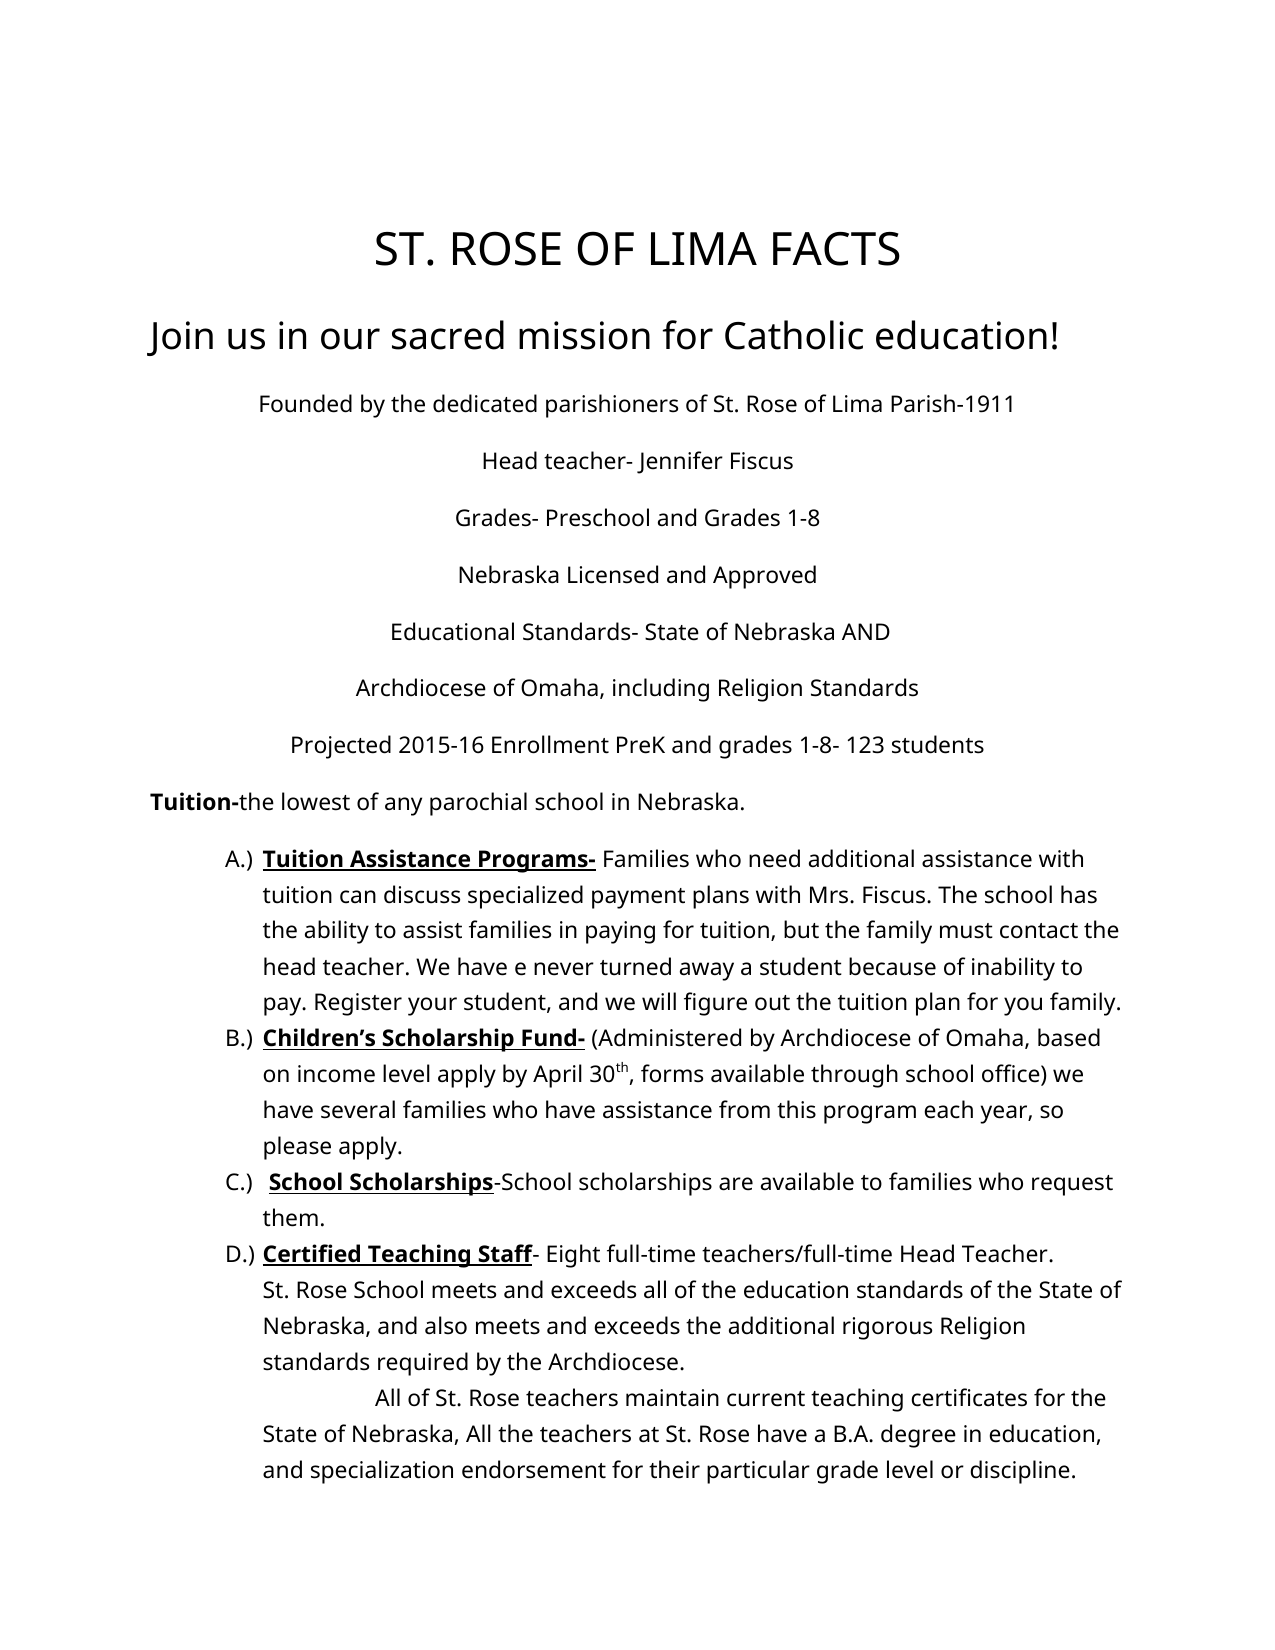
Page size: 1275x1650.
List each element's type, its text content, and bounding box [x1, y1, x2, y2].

text Projected 2015-16 Enrollment PreK and grades 1-8- 123 students [150, 729, 1125, 760]
text Join us in our sacred mission for Catholic education! [150, 309, 1125, 360]
text Grades- Preschool and Grades 1-8 [150, 502, 1125, 533]
text Educational Standards- State of Nebraska AND [150, 616, 1125, 647]
list Tuition Assistance Programs- Families who need additional assistance with tuition can discuss specialized payment plans with Mrs. Fiscus. The school has the ability to assist families in paying for tuition, but the family must contact the head teacher. We have e never turned away a student because of inability to pay. Register your student, and we will figure out the tuition plan for you family. [225, 843, 1125, 1018]
list St. Rose School meets and exceeds all of the education standards of the State of Nebraska, and also meets and exceeds the additional rigorous Religion standards required by the Archdiocese. [262, 1274, 1125, 1377]
text Founded by the dedicated parishioners of St. Rose of Lima Parish-1911 [150, 388, 1125, 420]
text Head teacher- Jennifer Fiscus [150, 445, 1125, 476]
list Certified Teaching Staff- Eight full-time teachers/full-time Head Teacher. [225, 1238, 1125, 1269]
list School Scholarships-School scholarships are available to families who request them. [225, 1166, 1125, 1233]
list Children’s Scholarship Fund- (Administered by Archdiocese of Omaha, based on income level apply by April 30th, forms available through school office) we have several families who have assistance from this program each year, so please apply. [225, 1022, 1125, 1161]
text ST. ROSE OF LIMA FACTS [150, 216, 1125, 279]
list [262, 1382, 1125, 1485]
text Nebraska Licensed and Approved [150, 559, 1125, 590]
text Archdiocese of Omaha, including Religion Standards [150, 672, 1125, 703]
text Tuition-the lowest of any parochial school in Nebraska. [150, 786, 1125, 817]
